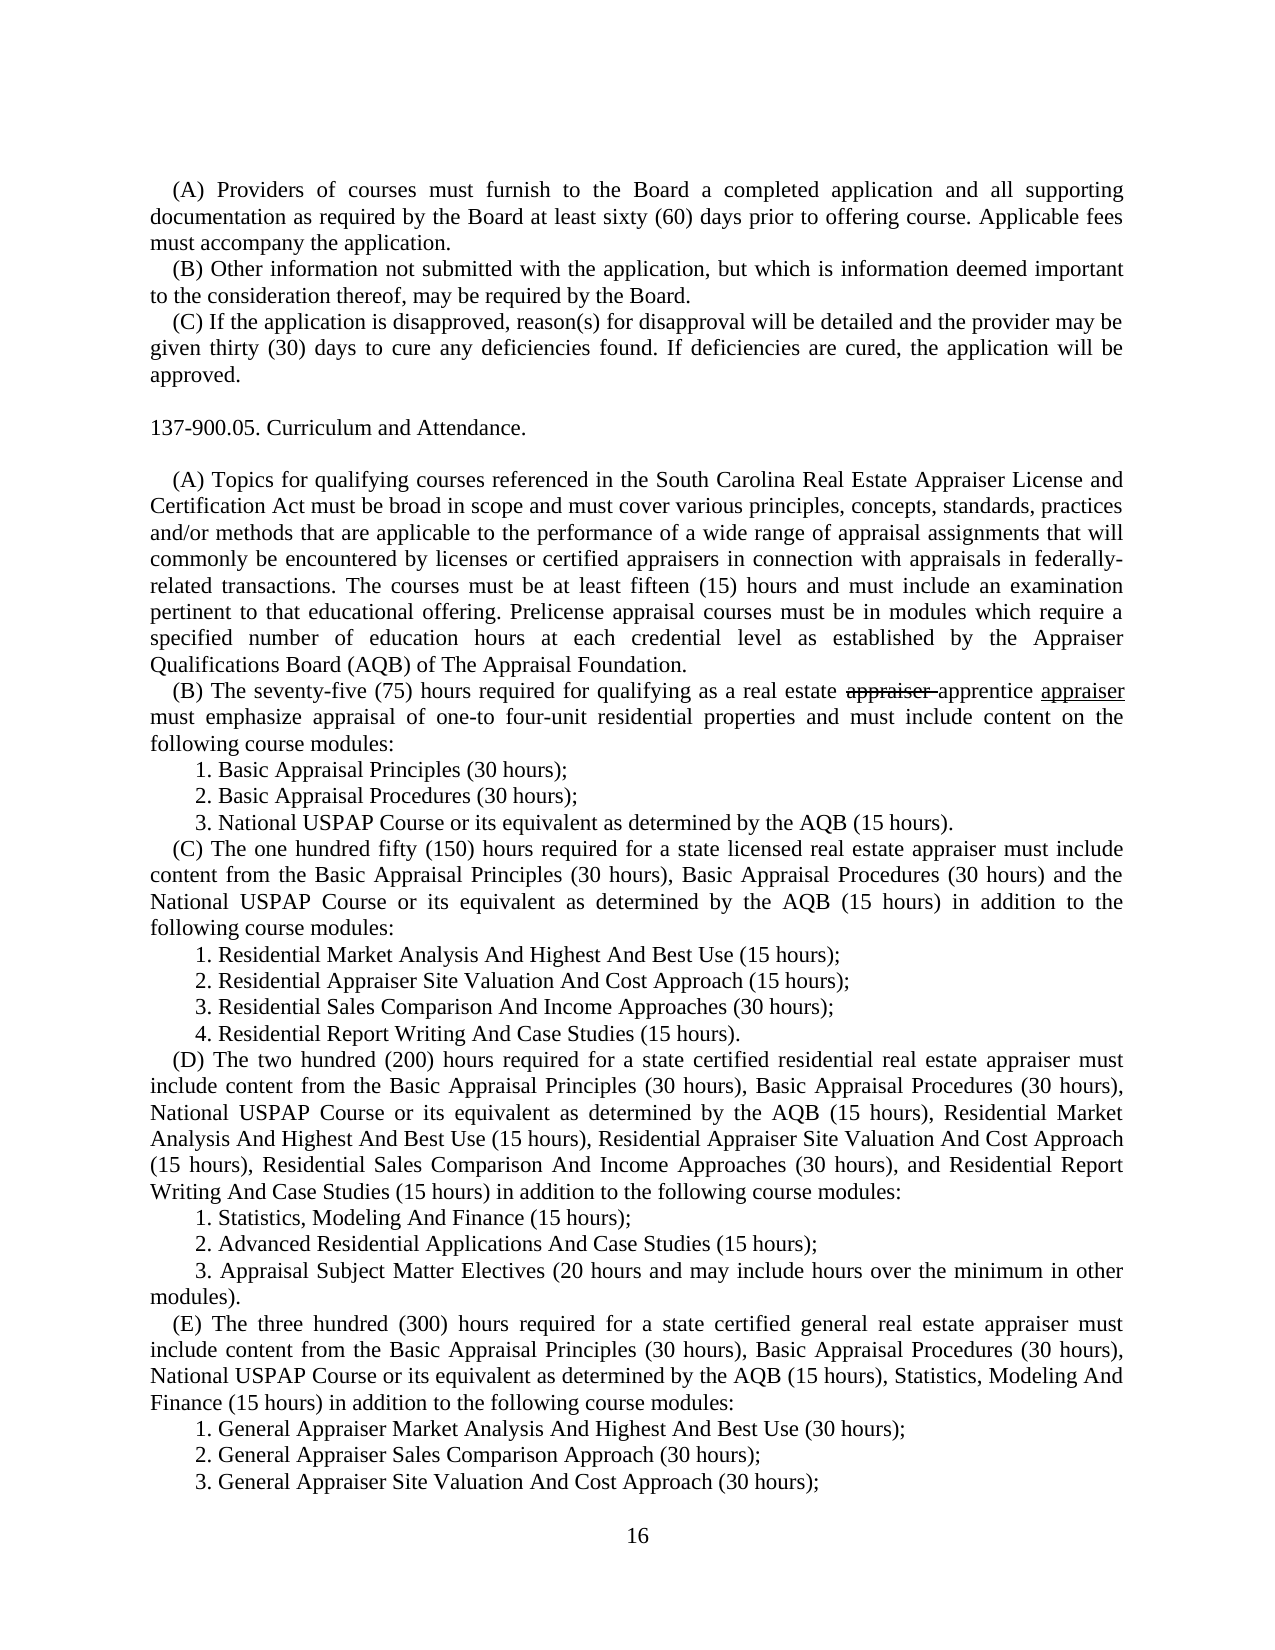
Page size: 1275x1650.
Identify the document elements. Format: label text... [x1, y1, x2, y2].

text 2. Residential Appraiser Site Valuation And Cost Approach (15 hours); [172, 967, 1125, 993]
text (C) If the application is disapproved, reason(s) for disapproval will be detailed and the provider may be given thirty (30) days to cure any deficiencies found. If deficiencies are cured, the application will be approved. [150, 308, 1125, 387]
text (A) Providers of courses must furnish to the Board a completed application and all supporting documentation as required by the Board at least sixty (60) days prior to offering course. Applicable fees must accompany the application. [150, 176, 1125, 255]
text 137-900.05. Curriculum and Attendance. [150, 413, 1125, 440]
text 1. Basic Appraisal Principles (30 hours); [172, 756, 1125, 782]
text 3. Residential Sales Comparison And Income Approaches (30 hours); [172, 993, 1125, 1020]
text (B) Other information not submitted with the application, but which is information deemed important to the consideration thereof, may be required by the Board. [150, 255, 1125, 308]
text 2. General Appraiser Sales Comparison Approach (30 hours); [172, 1441, 1125, 1468]
text (E) The three hundred (300) hours required for a state certified general real estate appraiser must include content from the Basic Appraisal Principles (30 hours), Basic Appraisal Procedures (30 hours), National USPAP Course or its equivalent as determined by the AQB (15 hours), Statistics, Modeling And Finance (15 hours) in addition to the following course modules: [150, 1309, 1125, 1415]
text 2. Basic Appraisal Procedures (30 hours); [172, 782, 1125, 809]
text 3. National USPAP Course or its equivalent as determined by the AQB (15 hours). [172, 809, 1125, 835]
text (A) Topics for qualifying courses referenced in the South Carolina Real Estate Appraiser License and Certification Act must be broad in scope and must cover various principles, concepts, standards, practices and/or methods that are applicable to the performance of a wide range of appraisal assignments that will commonly be encountered by licenses or certified appraisers in connection with appraisals in federally-related transactions. The courses must be at least fifteen (15) hours and must include an examination pertinent to that educational offering. Prelicense appraisal courses must be in modules which require a specified number of education hours at each credential level as established by the Appraiser Qualifications Board (AQB) of The Appraisal Foundation. [150, 466, 1125, 677]
text (B) The seventy-five (75) hours required for qualifying as a real estate appraiser apprentice appraiser must emphasize appraisal of one-to four-unit residential properties and must include content on the following course modules: [150, 677, 1125, 756]
text (D) The two hundred (200) hours required for a state certified residential real estate appraiser must include content from the Basic Appraisal Principles (30 hours), Basic Appraisal Procedures (30 hours), National USPAP Course or its equivalent as determined by the AQB (15 hours), Residential Market Analysis And Highest And Best Use (15 hours), Residential Appraiser Site Valuation And Cost Approach (15 hours), Residential Sales Comparison And Income Approaches (30 hours), and Residential Report Writing And Case Studies (15 hours) in addition to the following course modules: [150, 1046, 1125, 1204]
text (C) The one hundred fifty (150) hours required for a state licensed real estate appraiser must include content from the Basic Appraisal Principles (30 hours), Basic Appraisal Procedures (30 hours) and the National USPAP Course or its equivalent as determined by the AQB (15 hours) in addition to the following course modules: [150, 835, 1125, 941]
text 2. Advanced Residential Applications And Case Studies (15 hours); [172, 1231, 1125, 1257]
text 1. Statistics, Modeling And Finance (15 hours); [172, 1204, 1125, 1231]
text 4. Residential Report Writing And Case Studies (15 hours). [172, 1020, 1125, 1046]
text 3. General Appraiser Site Valuation And Cost Approach (30 hours); [172, 1468, 1125, 1494]
text 3. Appraisal Subject Matter Electives (20 hours and may include hours over the minimum in other modules). [150, 1257, 1125, 1309]
text 1. Residential Market Analysis And Highest And Best Use (15 hours); [172, 941, 1125, 967]
text 1. General Appraiser Market Analysis And Highest And Best Use (30 hours); [172, 1415, 1125, 1441]
